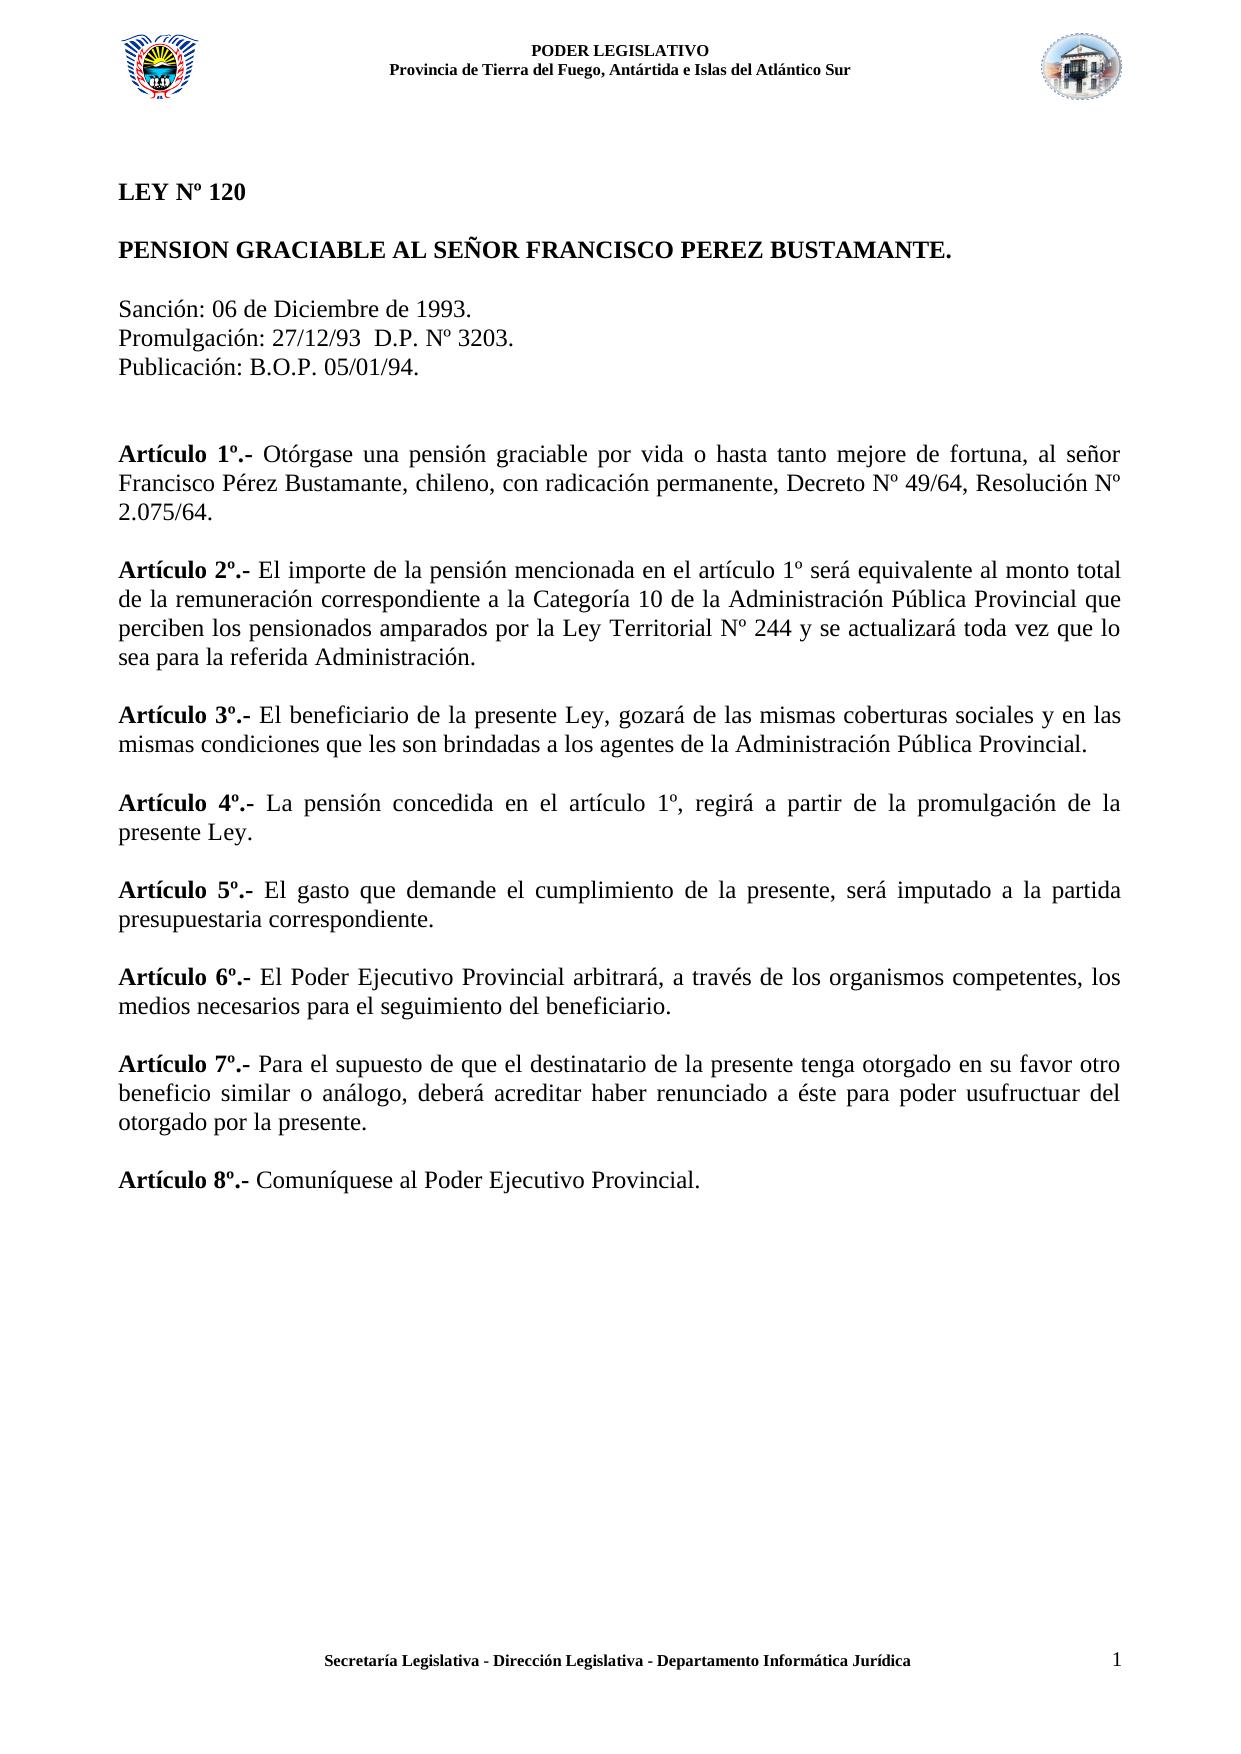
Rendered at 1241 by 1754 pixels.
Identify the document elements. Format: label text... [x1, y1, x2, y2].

picture [120, 33, 200, 100]
text Publicación: B.O.P. 05/01/94. [118, 352, 1122, 381]
text Artículo 7º.- Para el supuesto de que el destinatario de la presente tenga otorgado en su favor otro beneficio similar o análogo, deberá acreditar haber renunciado a éste para poder usufructuar del otorgado por la presente. [118, 1049, 1122, 1136]
text Artículo 6º.- El Poder Ejecutivo Provincial arbitrará, a través de los organismos competentes, los medios necesarios para el seguimiento del beneficiario. [118, 962, 1122, 1020]
text Sanción: 06 de Diciembre de 1993. [118, 293, 1122, 322]
text Artículo 8º.- Comuníquese al Poder Ejecutivo Provincial. [118, 1165, 1122, 1194]
text Artículo 5º.- El gasto que demande el cumplimiento de la presente, será imputado a la partida presupuestaria correspondiente. [118, 875, 1122, 933]
text Artículo 1º.- Otórgase una pensión graciable por vida o hasta tanto mejore de fortuna, al señor Francisco Pérez Bustamante, chileno, con radicación permanente, Decreto Nº 49/64, Resolución Nº 2.075/64. [118, 439, 1122, 526]
text LEY Nº 120 [118, 177, 1122, 206]
picture [1041, 33, 1122, 100]
text Artículo 2º.- El importe de la pensión mencionada en el artículo 1º será equivalente al monto total de la remuneración correspondiente a la Categoría 10 de la Administración Pública Provincial que perciben los pensionados amparados por la Ley Territorial Nº 244 y se actualizará toda vez que lo sea para la referida Administración. [118, 555, 1122, 671]
text Artículo 3º.- El beneficiario de la presente Ley, gozará de las mismas coberturas sociales y en las mismas condiciones que les son brindadas a los agentes de la Administración Pública Provincial. [118, 700, 1122, 758]
text Promulgación: 27/12/93 D.P. Nº 3203. [118, 322, 1122, 352]
text PENSION GRACIABLE AL SEÑOR FRANCISCO PEREZ BUSTAMANTE. [118, 235, 1122, 264]
text Artículo 4º.- La pensión concedida en el artículo 1º, regirá a partir de la promulgación de la presente Ley. [118, 787, 1122, 846]
